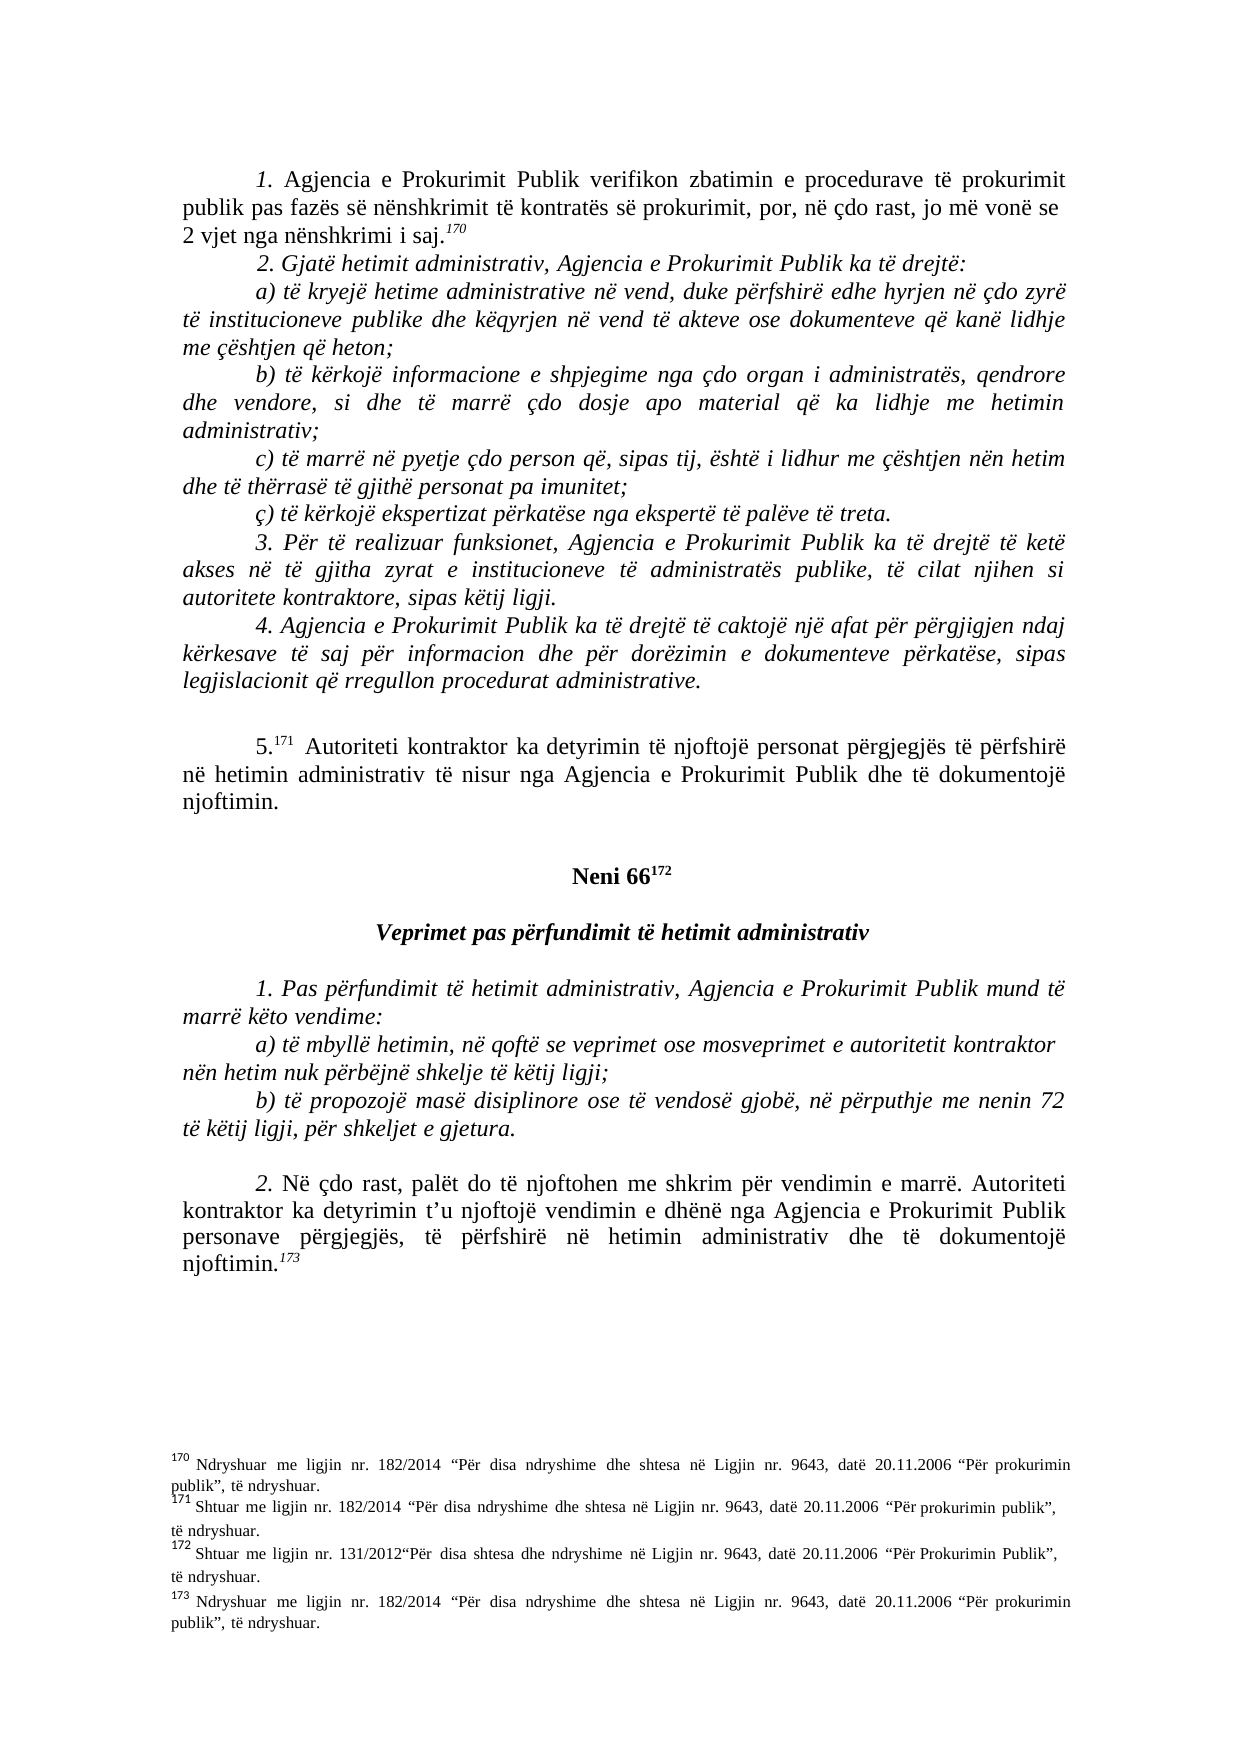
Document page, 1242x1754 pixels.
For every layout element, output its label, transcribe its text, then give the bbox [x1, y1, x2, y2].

text b) të kërkojë informacione e shpjegime nga çdo organ i administratës, qendrore dhe vendore, si dhe të marrë çdo dosje apo material që ka lidhje me hetimin administrativ; [182, 361, 1066, 444]
text nën hetim nuk përbëjnë shkelje të këtij ligji; [182, 1058, 1073, 1086]
text ç) të kërkojë ekspertizat përkatëse nga ekspertë të palëve të treta. [255, 499, 1073, 527]
text Neni 66 [564, 862, 679, 889]
text c) të marrë në pyetje çdo person që, sipas tij, është i lidhur me çështjen nën hetim dhe të thërrasë të gjithë personat pa imunitet; [182, 444, 1066, 499]
text 5. Autoriteti kontraktor ka detyrimin të njoftojë personat përgjegjës të përfshirë në hetimin administrativ të nisur nga Agjencia e Prokurimit Publik dhe të dokumentojë njoftimin. [182, 718, 1066, 815]
text a) të kryejë hetime administrative në vend, duke përfshirë edhe hyrjen në çdo zyrë të institucioneve publike dhe këqyrjen në vend të akteve ose dokumenteve që kanë lidhje me çështjen që heton; [182, 277, 1066, 360]
text 3. Për të realizuar funksionet, Agjencia e Prokurimit Publik ka të drejtë të ketë akses në të gjitha zyrat e institucioneve të administratës publike, të cilat njihen si autoritete kontraktore, sipas këtij ligji. [182, 527, 1066, 611]
text b) të propozojë masë disiplinore ose të vendosë gjobë, në përputhje me nenin 72 të këtij ligji, për shkeljet e gjetura. [182, 1086, 1066, 1141]
text 2 vjet nga nënshkrimi i saj. [182, 221, 1073, 248]
text a) të mbyllë hetimin, në qoftë se veprimet ose mosveprimet e autoritetit kontraktor [255, 1030, 1073, 1057]
text 4. Agjencia e Prokurimit Publik ka të drejtë të caktojë një afat për përgjigjen ndaj kërkesave të saj për informacion dhe për dorëzimin e dokumenteve përkatëse, sipas legjislacionit që rregullon procedurat administrative. [182, 611, 1066, 694]
text 2. Gjatë hetimit administrativ, Agjencia e Prokurimit Publik ka të drejtë: [251, 249, 972, 277]
text 1. Pas përfundimit të hetimit administrativ, Agjencia e Prokurimit Publik mund të marrë këto vendime: [182, 974, 1065, 1030]
text Veprimet pas përfundimit të hetimit administrativ [369, 918, 875, 946]
text 2. Në çdo rast, palët do të njoftohen me shkrim për vendimin e marrë. Autoriteti kontraktor ka detyrimin t’u njoftojë vendimin e dhënë nga Agjencia e Prokurimit Publik personave përgjegjës, të përfshirë në hetimin administrativ dhe të dokumentojë njoftimin. [182, 1170, 1066, 1276]
text 1. Agjencia e Prokurimit Publik verifikon zbatimin e procedurave të prokurimit publik pas fazës së nënshkrimit të kontratës së prokurimit, por, në çdo rast, jo më vonë se [182, 165, 1066, 221]
